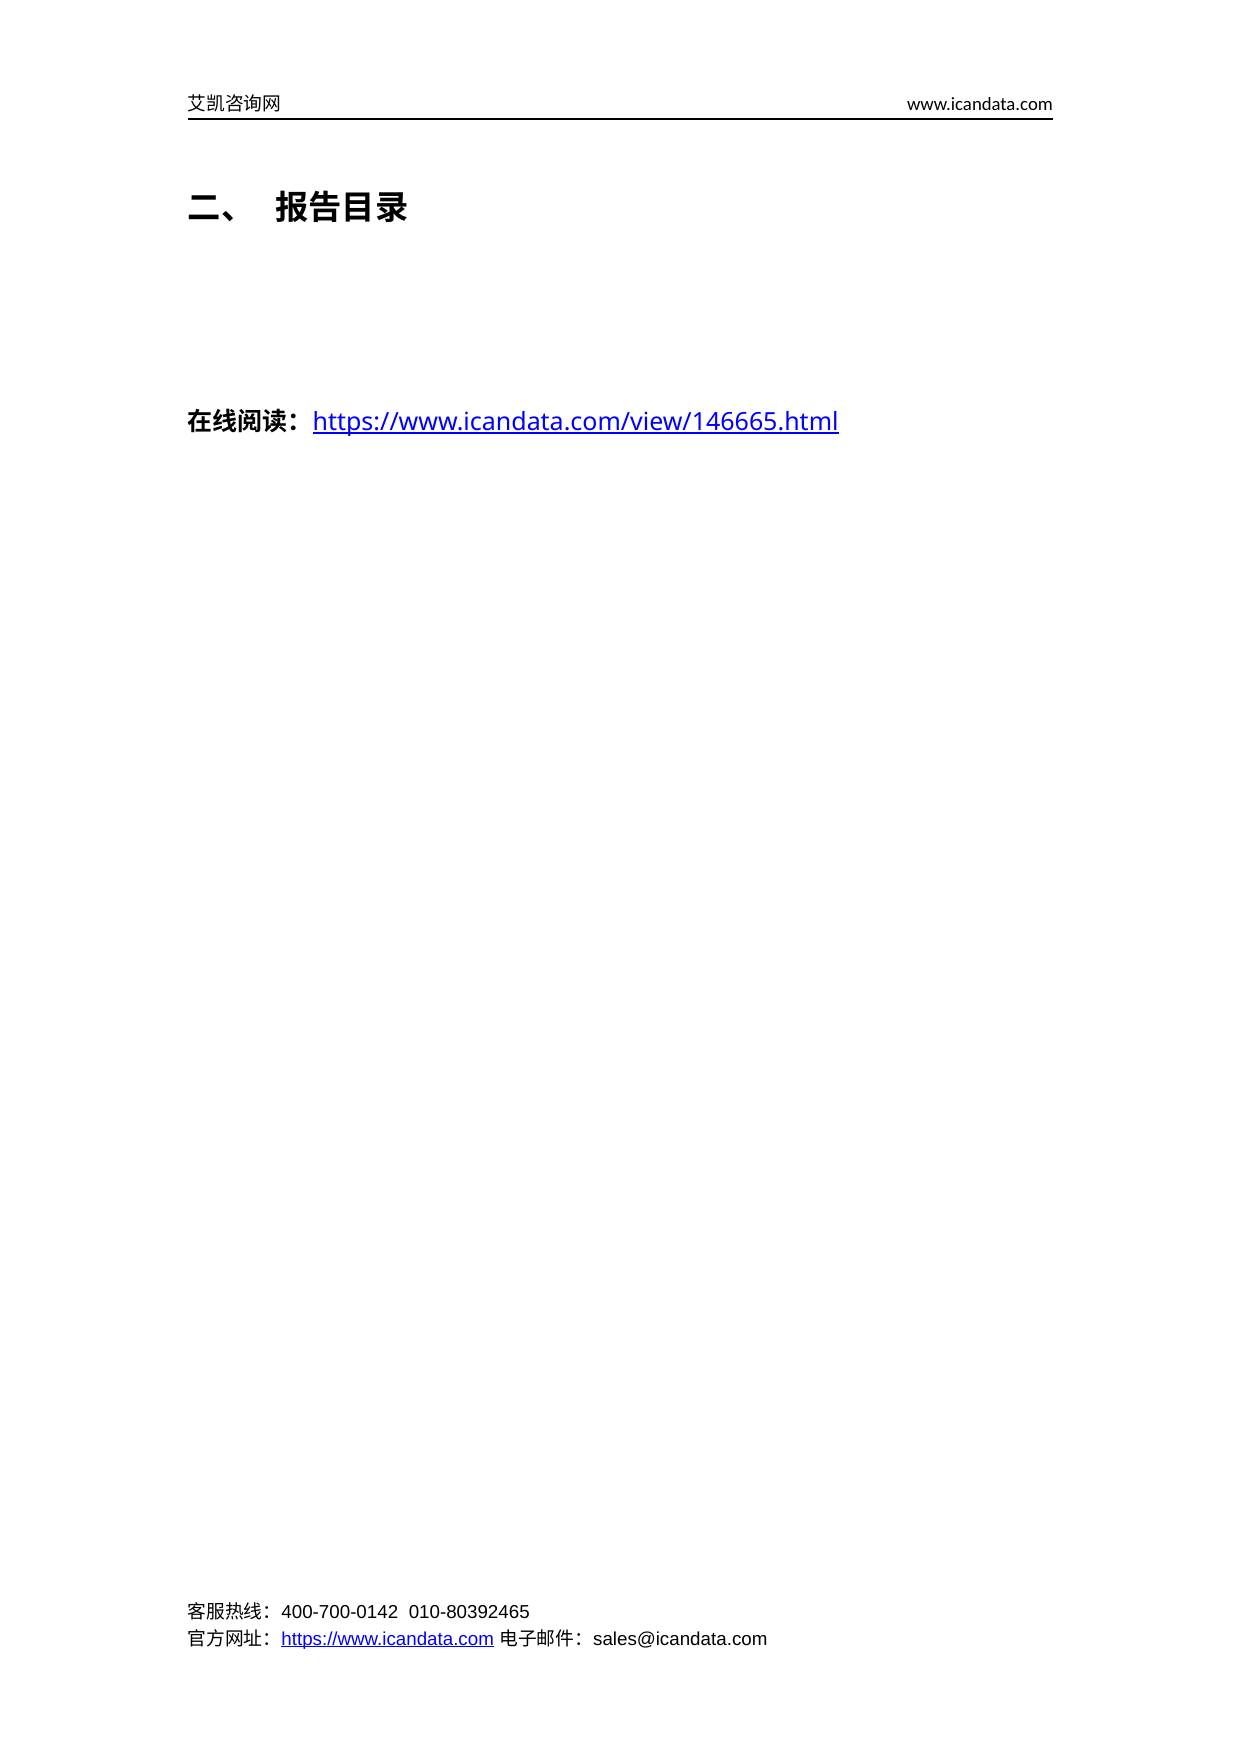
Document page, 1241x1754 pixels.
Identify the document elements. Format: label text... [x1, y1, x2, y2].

text 在线阅读：https://www.icandata.com/view/146665.html [187, 387, 1053, 452]
subtitle 报告目录 [187, 172, 1053, 237]
